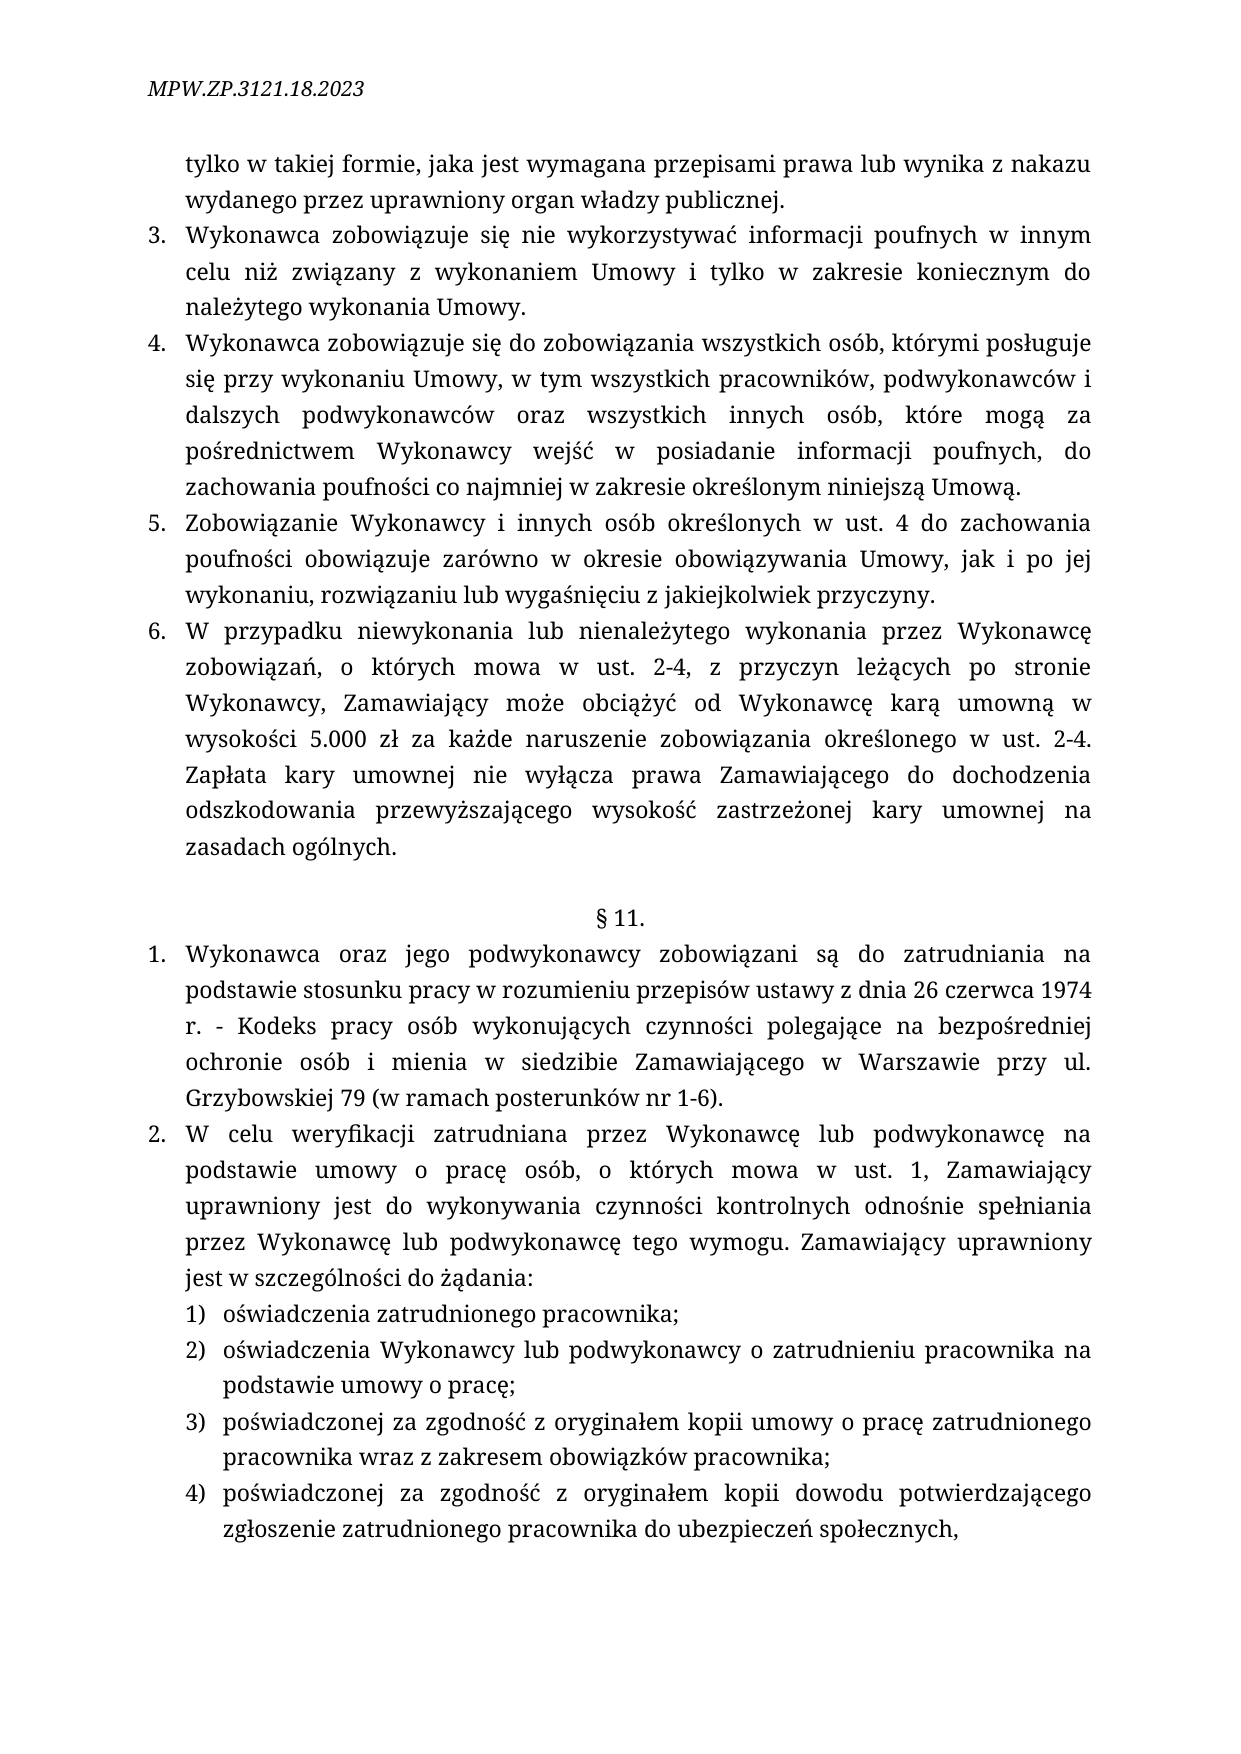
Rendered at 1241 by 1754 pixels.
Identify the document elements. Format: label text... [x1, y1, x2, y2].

list Zobowiązanie Wykonawcy i innych osób określonych w ust. 4 do zachowania poufności obowiązuje zarówno w okresie obowiązywania Umowy, jak i po jej wykonaniu, rozwiązaniu lub wygaśnięciu z jakiejkolwiek przyczyny. [148, 507, 1093, 610]
list oświadczenia zatrudnionego pracownika; [185, 1298, 1093, 1329]
list poświadczonej za zgodność z oryginałem kopii umowy o pracę zatrudnionego pracownika wraz z zakresem obowiązków pracownika; [185, 1405, 1093, 1473]
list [148, 148, 1093, 215]
text § 11. [148, 902, 1093, 933]
list Wykonawca oraz jego podwykonawcy zobowiązani są do zatrudniania na podstawie stosunku pracy w rozumieniu przepisów ustawy z dnia 26 czerwca 1974 r. - Kodeks pracy osób wykonujących czynności polegające na bezpośredniej ochronie osób i mienia w siedzibie Zamawiającego w Warszawie przy ul. Grzybowskiej 79 (w ramach posterunków nr 1-6). [148, 938, 1093, 1113]
list Wykonawca zobowiązuje się nie wykorzystywać informacji poufnych w innym celu niż związany z wykonaniem Umowy i tylko w zakresie koniecznym do należytego wykonania Umowy. [148, 219, 1093, 323]
list W celu weryfikacji zatrudniana przez Wykonawcę lub podwykonawcę na podstawie umowy o pracę osób, o których mowa w ust. 1, Zamawiający uprawniony jest do wykonywania czynności kontrolnych odnośnie spełniania przez Wykonawcę lub podwykonawcę tego wymogu. Zamawiający uprawniony jest w szczególności do żądania: [148, 1118, 1093, 1293]
list oświadczenia Wykonawcy lub podwykonawcy o zatrudnieniu pracownika na podstawie umowy o pracę; [185, 1333, 1093, 1401]
list poświadczonej za zgodność z oryginałem kopii dowodu potwierdzającego zgłoszenie zatrudnionego pracownika do ubezpieczeń społecznych, [185, 1477, 1093, 1544]
list W przypadku niewykonania lub nienależytego wykonania przez Wykonawcę zobowiązań, o których mowa w ust. 2-4, z przyczyn leżących po stronie Wykonawcy, Zamawiający może obciążyć od Wykonawcę karą umowną w wysokości 5.000 zł za każde naruszenie zobowiązania określonego w ust. 2-4. Zapłata kary umownej nie wyłącza prawa Zamawiającego do dochodzenia odszkodowania przewyższającego wysokość zastrzeżonej kary umownej na zasadach ogólnych. [148, 615, 1093, 862]
list Wykonawca zobowiązuje się do zobowiązania wszystkich osób, którymi posługuje się przy wykonaniu Umowy, w tym wszystkich pracowników, podwykonawców i dalszych podwykonawców oraz wszystkich innych osób, które mogą za pośrednictwem Wykonawcy wejść w posiadanie informacji poufnych, do zachowania poufności co najmniej w zakresie określonym niniejszą Umową. [148, 327, 1093, 502]
